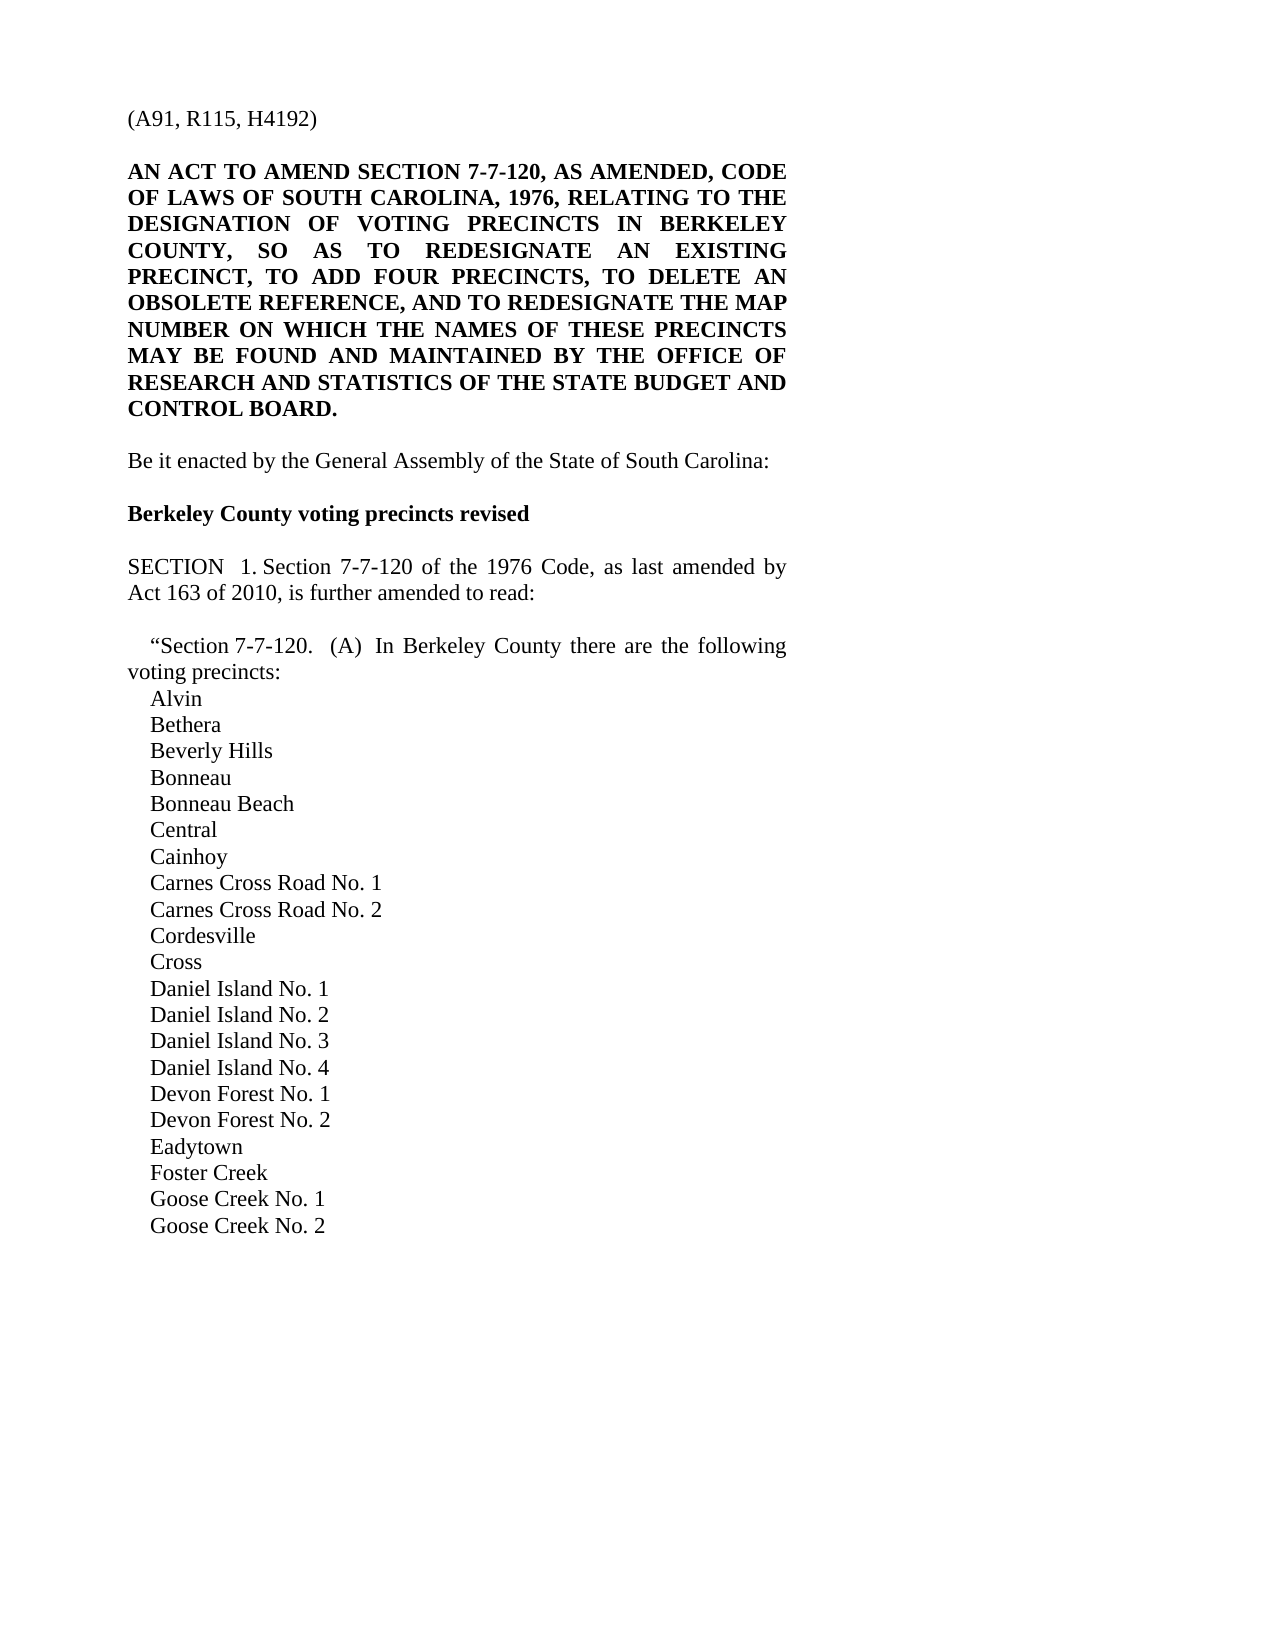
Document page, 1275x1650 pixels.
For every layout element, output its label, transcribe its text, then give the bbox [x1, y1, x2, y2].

text AN ACT TO AMEND SECTION 7-7-120, AS AMENDED, CODE OF LAWS OF SOUTH CAROLINA, 1976, RELATING TO THE DESIGNATION OF VOTING PRECINCTS IN BERKELEY COUNTY, SO AS TO REDESIGNATE AN EXISTING PRECINCT, TO ADD FOUR PRECINCTS, TO DELETE AN OBSOLETE REFERENCE, AND TO REDESIGNATE THE MAP NUMBER ON WHICH THE NAMES OF THESE PRECINCTS MAY BE FOUND AND MAINTAINED BY THE OFFICE OF RESEARCH AND STATISTICS OF THE STATE BUDGET AND CONTROL BOARD. [127, 158, 787, 421]
text Bonneau Beach [127, 790, 787, 817]
text Daniel Island No. 4 [127, 1054, 787, 1080]
text Bonneau [127, 764, 787, 790]
text Cordesville [127, 922, 787, 948]
text Devon Forest No. 1 [127, 1080, 787, 1106]
text Be it enacted by the General Assembly of the State of South Carolina: [127, 448, 787, 474]
text Daniel Island No. 2 [127, 1001, 787, 1027]
text Daniel Island No. 3 [127, 1027, 787, 1054]
text Goose Creek No. 2 [127, 1212, 787, 1238]
text Carnes Cross Road No. 1 [127, 869, 787, 896]
text Cainhoy [127, 843, 787, 869]
text “Section 7-7-120. (A) In Berkeley County there are the following voting precincts: [127, 632, 787, 685]
text Devon Forest No. 2 [127, 1106, 787, 1133]
text Carnes Cross Road No. 2 [127, 896, 787, 922]
text Daniel Island No. 1 [127, 975, 787, 1001]
text Foster Creek [127, 1159, 787, 1186]
text (A91, R115, H4192) [127, 105, 787, 131]
text Alvin [127, 685, 787, 711]
text Goose Creek No. 1 [127, 1186, 787, 1212]
text SECTION 1. Section 7-7-120 of the 1976 Code, as last amended by Act 163 of 2010, is further amended to read: [127, 553, 787, 606]
text Berkeley County voting precincts revised [127, 500, 787, 527]
text Bethera [127, 711, 787, 737]
text Cross [127, 948, 787, 975]
text Beverly Hills [127, 737, 787, 764]
text Eadytown [127, 1133, 787, 1159]
text Central [127, 817, 787, 843]
